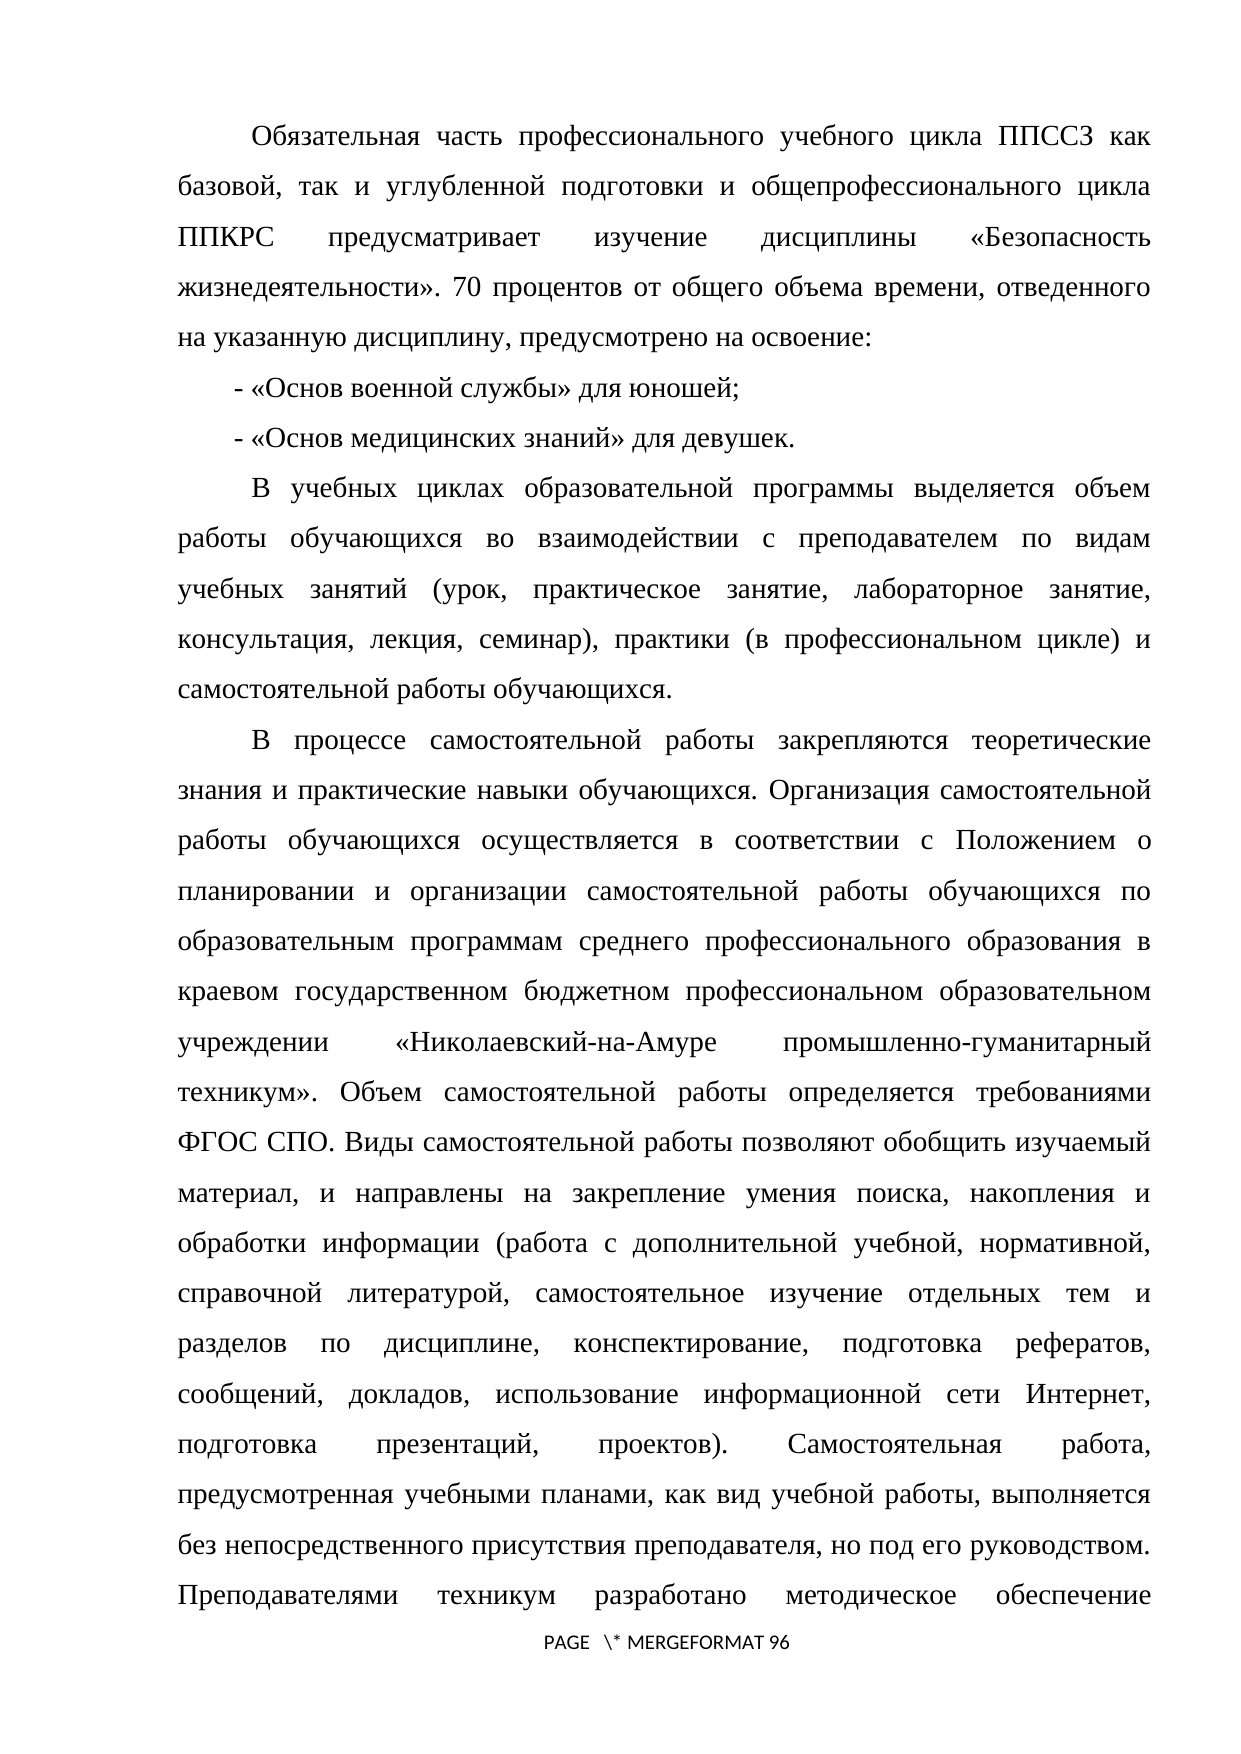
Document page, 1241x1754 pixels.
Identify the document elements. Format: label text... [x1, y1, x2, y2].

text - «Основ военной службы» для юношей; [177, 370, 1152, 403]
text - «Основ медицинских знаний» для девушек. [177, 420, 1152, 453]
text Обязательная часть профессионального учебного цикла ППССЗ как базовой, так и углубленной подготовки и общепрофессионального цикла ППКРС предусматривает изучение дисциплины «Безопасность жизнедеятельности». 70 процентов от общего объема времени, отведенного на указанную дисциплину, предусмотрено на освоение: [177, 118, 1152, 353]
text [177, 722, 1152, 1611]
text В учебных циклах образовательной программы выделяется объем работы обучающихся во взаимодействии с преподавателем по видам учебных занятий (урок, практическое занятие, лабораторное занятие, консультация, лекция, семинар), практики (в профессиональном цикле) и самостоятельной работы обучающихся. [177, 470, 1152, 705]
